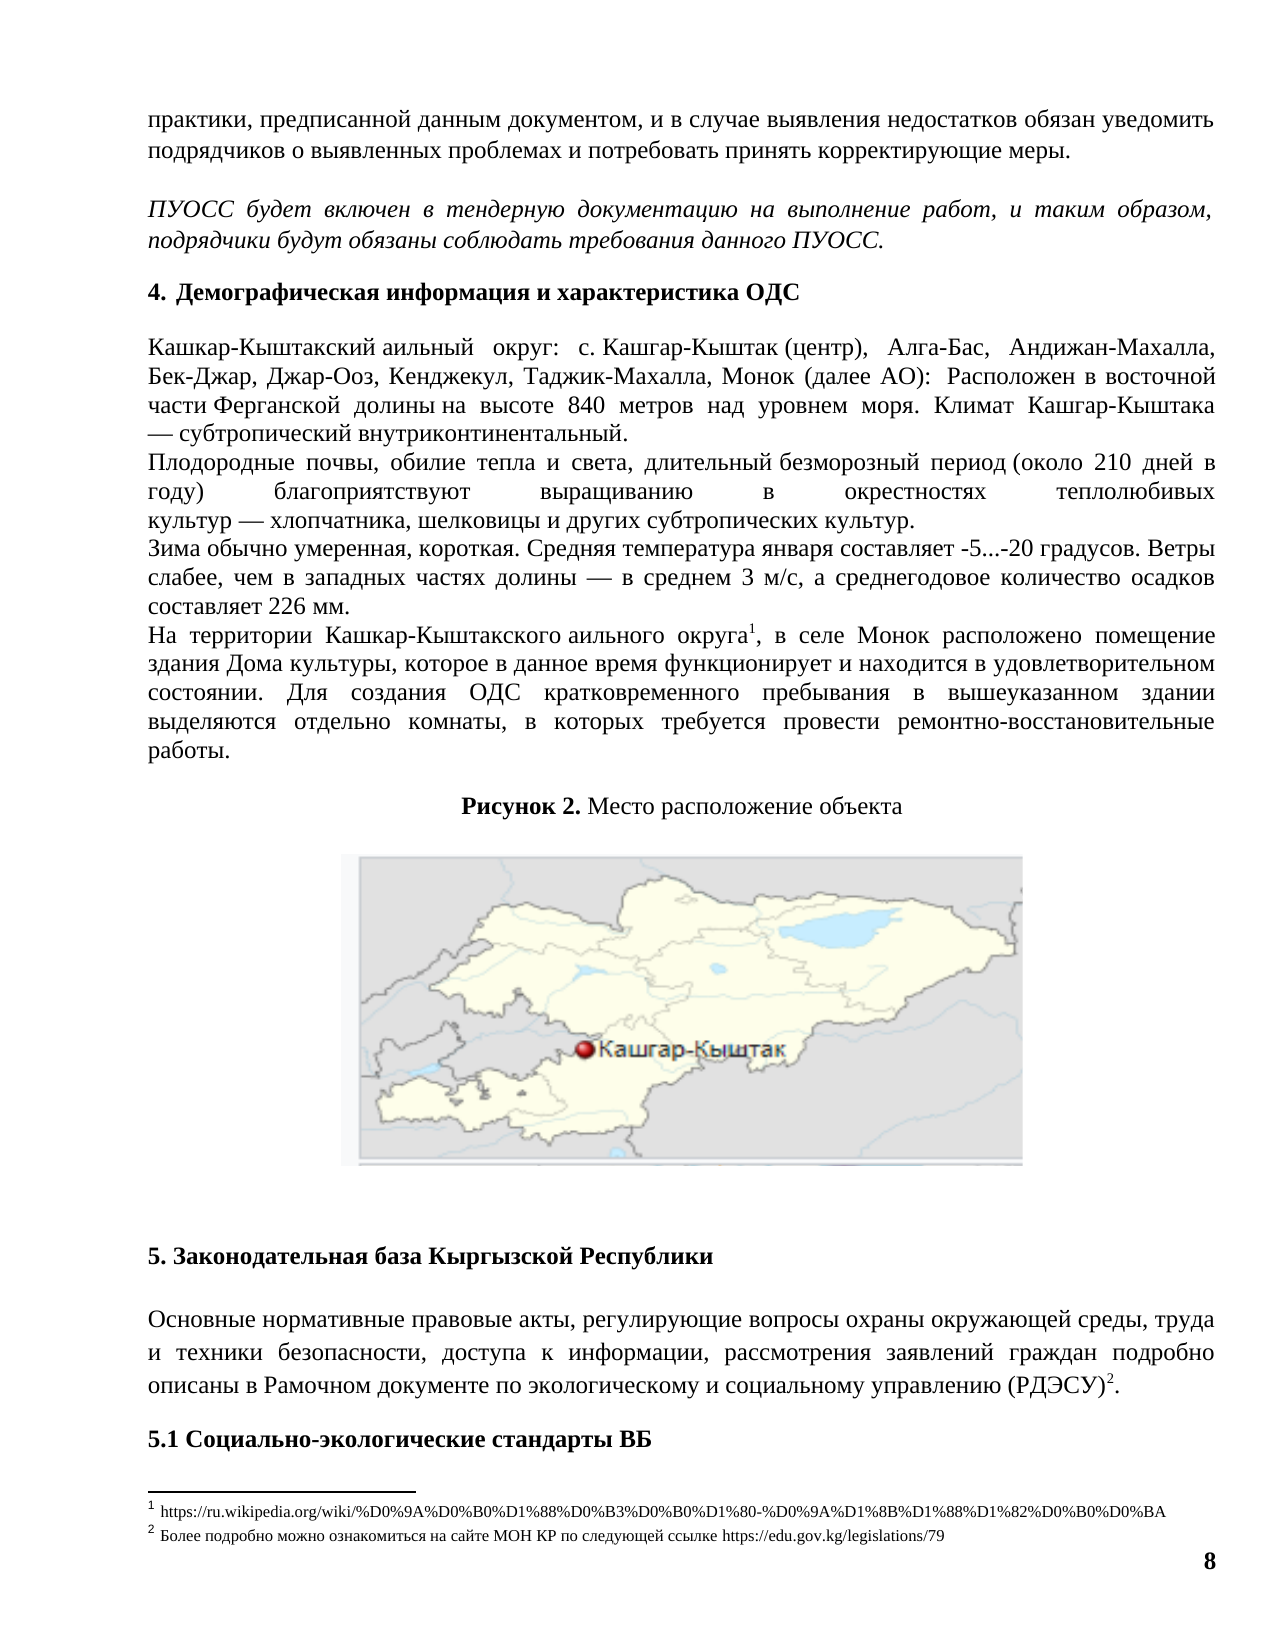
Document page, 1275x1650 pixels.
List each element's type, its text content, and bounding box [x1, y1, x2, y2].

text Зима обычно умеренная, короткая. Средняя температура января составляет -5...-20 градусов. Ветры слабее, чем в западных частях долины — в среднем 3 м/с, а среднегодовое количество осадков составляет 226 мм. [148, 533, 1216, 620]
list Демографическая информация и характеристика ОДС [148, 277, 1216, 305]
picture [341, 854, 1023, 1166]
text Основные нормативные правовые акты, регулирующие вопросы охраны окружающей среды, труда и техники безопасности, доступа к информации, рассмотрения заявлений граждан подробно описаны в Рамочном документе по экологическому и социальному управлению (РДЭСУ). [148, 1304, 1216, 1399]
text Кашкар-Кыштакский аильный округ: с. Кашгар-Кыштак (центр), Алга-Бас, Андижан-Махалла, Бек-Джар, Джар-Ооз, Кенджекул, Таджик-Махалла, Монок (далее АО): Расположен в восточной части Ферганской долины на высоте 840 метров над уровнем моря. Климат Кашгар-Кыштака — субтропический внутриконтинентальный. [148, 332, 1216, 447]
text На территории Кашкар-Кыштакского аильного округа, в селе Монок расположено помещение здания Дома культуры, которое в данное время функционирует и находится в удовлетворительном состоянии. Для создания ОДС кратковременного пребывания в вышеуказанном здании выделяются отдельно комнаты, в которых требуется провести ремонтно-восстановительные работы. [148, 620, 1216, 763]
subtitle Рисунок 2. Место расположение объекта [148, 791, 1216, 820]
text Плодородные почвы, обилие тепла и света, длительный безморозный период (около 210 дней в году) благоприятствуют выращиванию в окрестностях теплолюбивых культур — хлопчатника, шелковицы и других субтропических культур. [148, 447, 1216, 533]
text ПУОСС будет включен в тендерную документацию на выполнение работ, и таким образом, подрядчики будут обязаны соблюдать требования данного ПУОСС. [148, 194, 1216, 254]
subtitle 5.1 Социально-экологические стандарты ВБ [148, 1424, 1216, 1453]
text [148, 104, 1216, 163]
subtitle 5. Законодательная база Кыргызской Республики [148, 1241, 1216, 1269]
